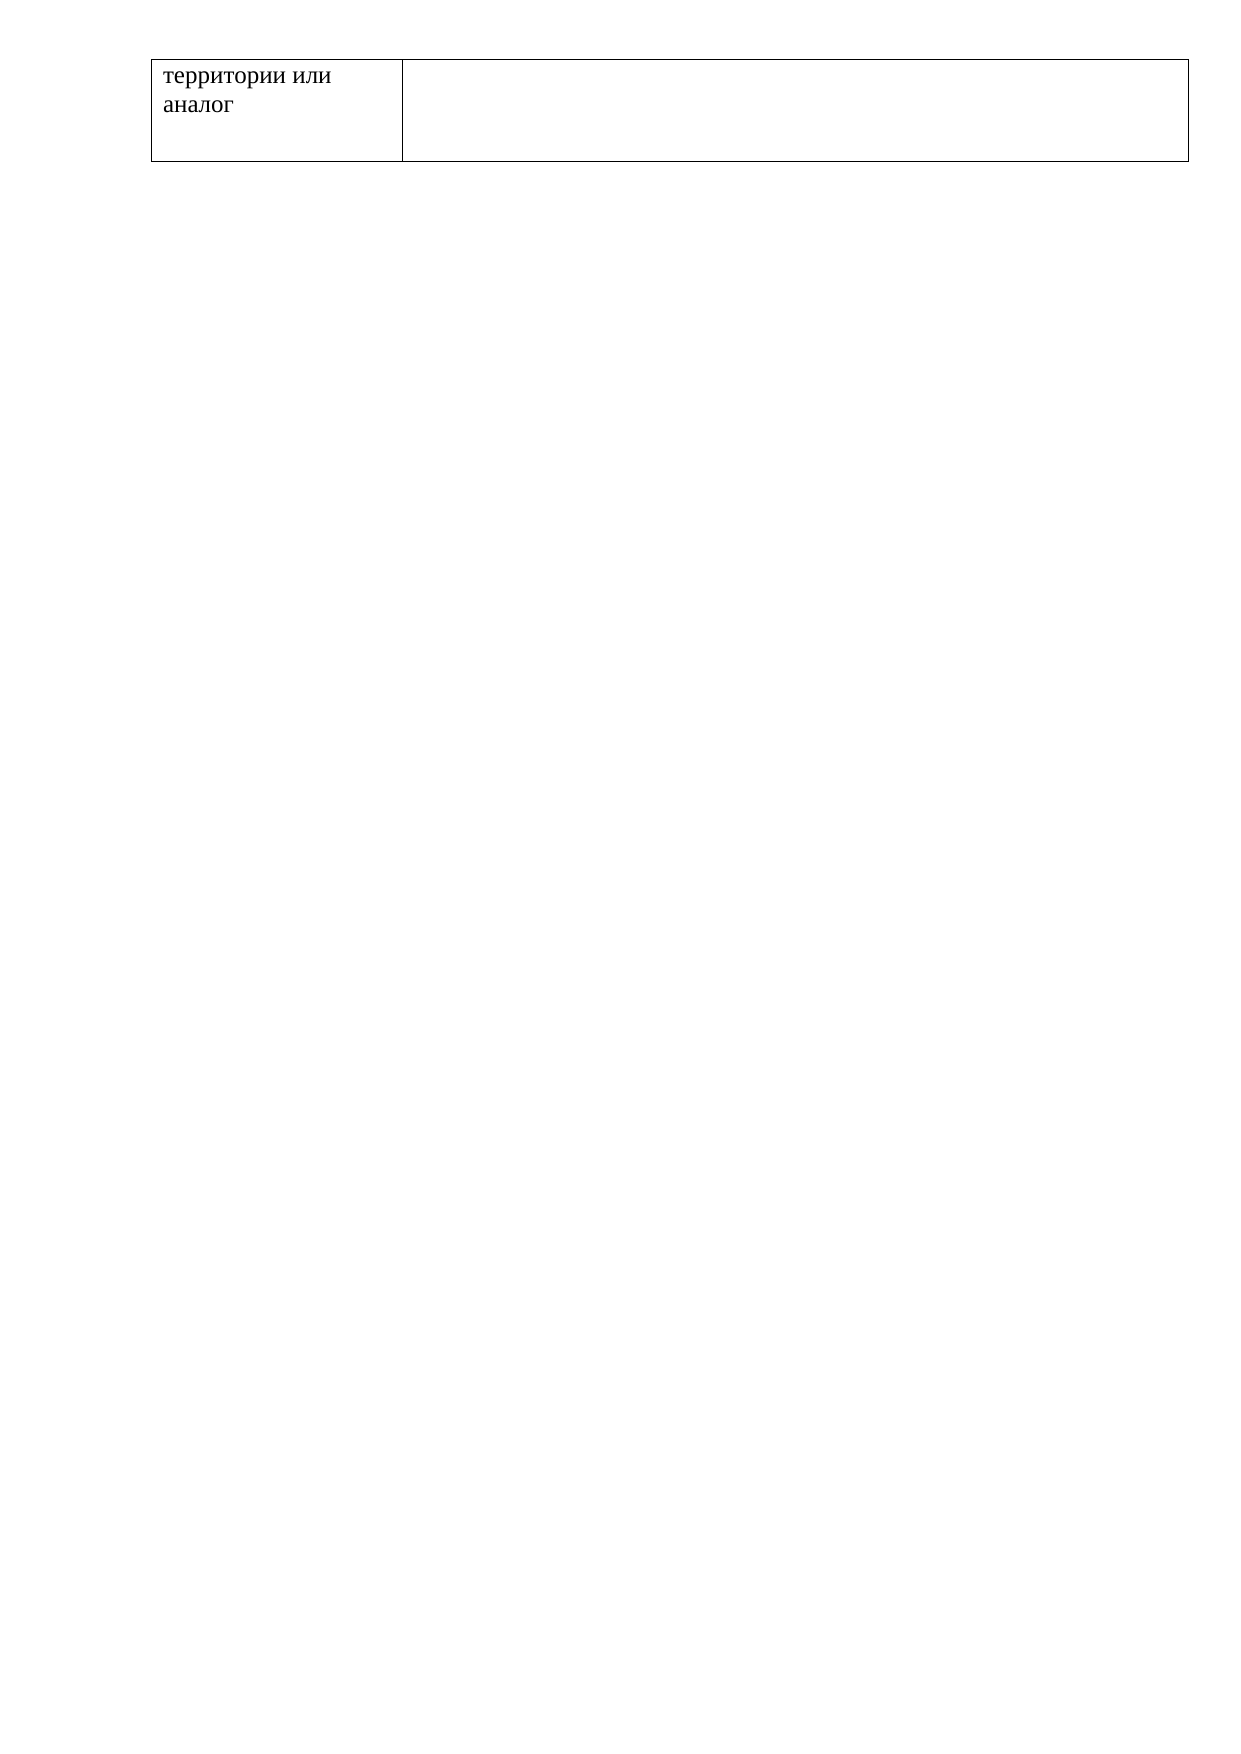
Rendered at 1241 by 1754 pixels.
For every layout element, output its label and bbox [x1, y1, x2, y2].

table_cell [152, 60, 402, 161]
table_cell [403, 60, 1188, 161]
